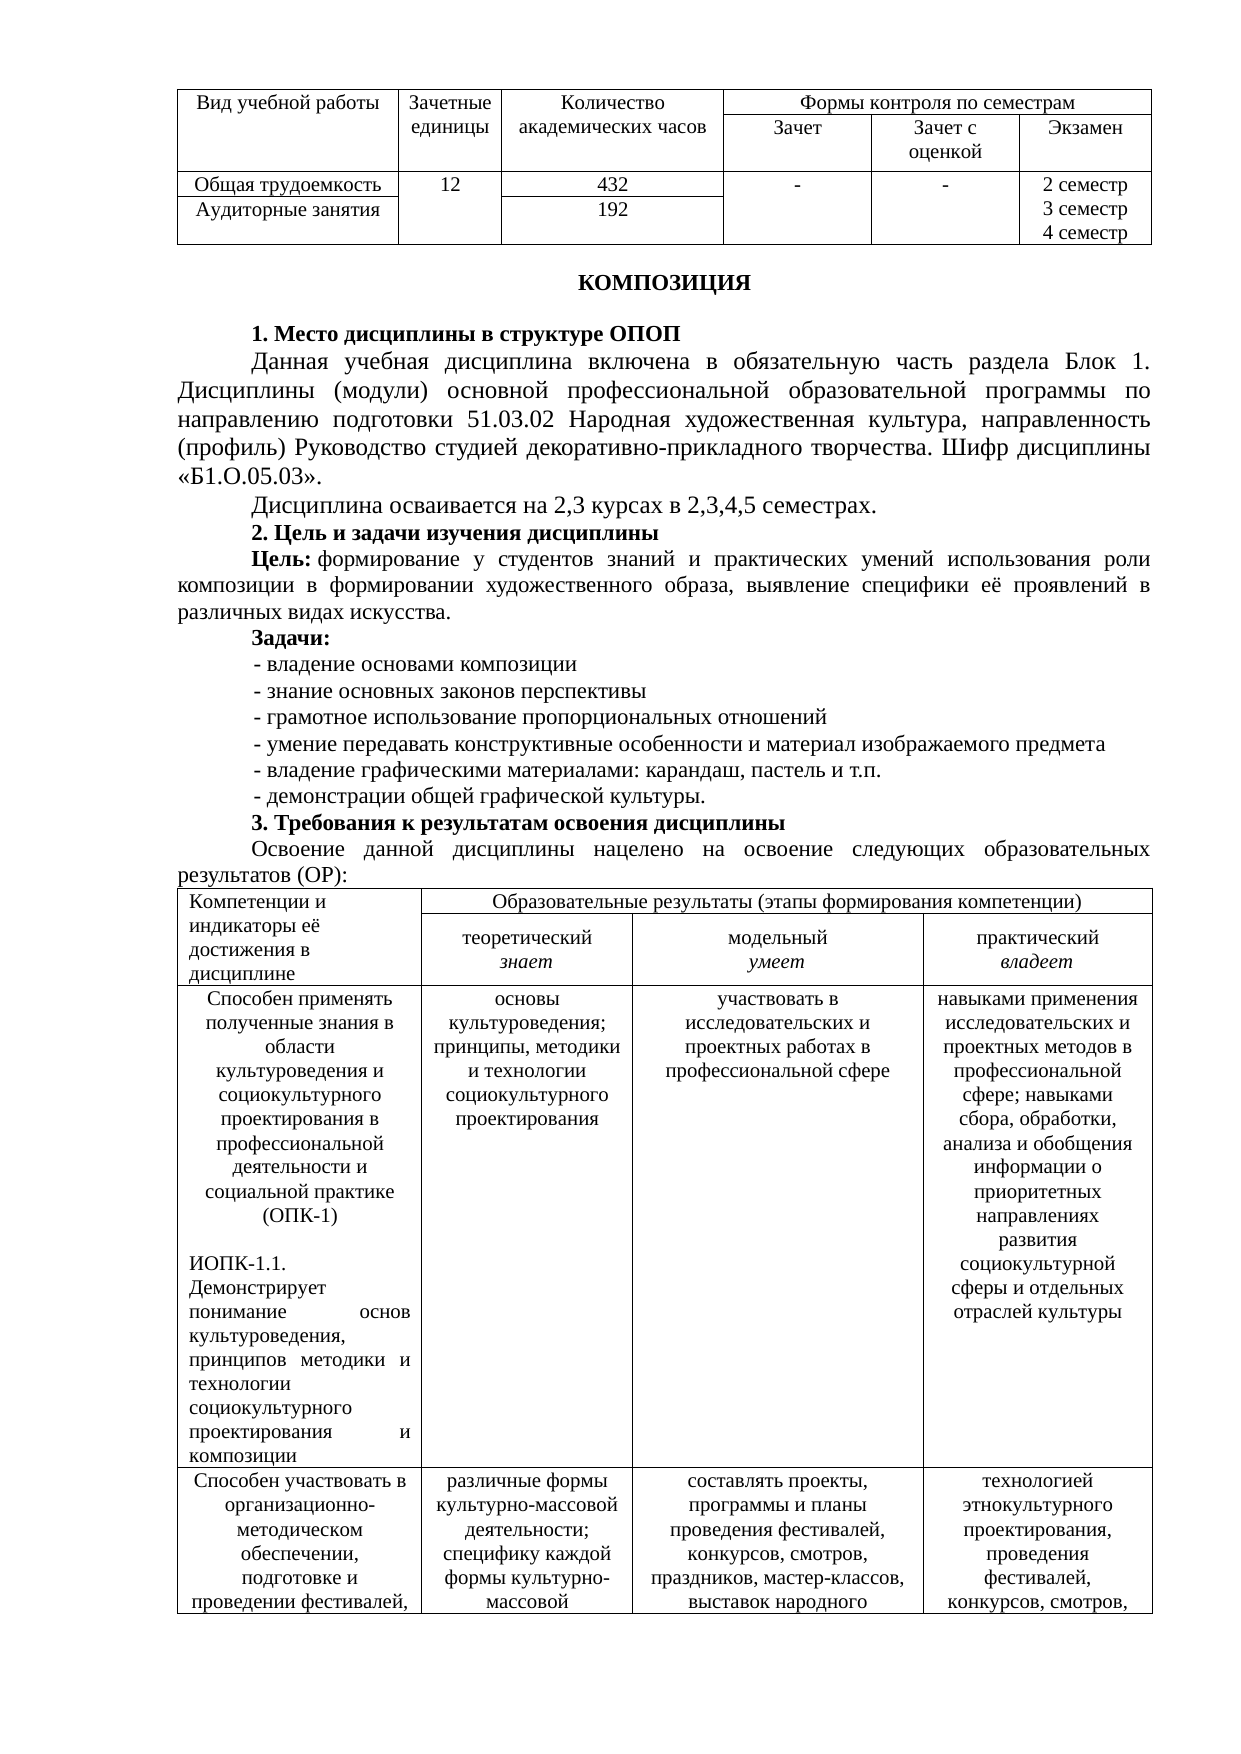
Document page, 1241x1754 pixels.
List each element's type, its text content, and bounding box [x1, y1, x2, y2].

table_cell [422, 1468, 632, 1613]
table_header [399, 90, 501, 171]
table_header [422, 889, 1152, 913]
text - умение передавать конструктивные особенности и материал изображаемого предмета [177, 729, 1152, 756]
text 2. Цель и задачи изучения дисциплины [177, 519, 1152, 545]
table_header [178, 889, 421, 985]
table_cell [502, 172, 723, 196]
text Цель: формирование у студентов знаний и практических умений использования роли композиции в формировании художественного образа, выявление специфики её проявлений в различных видах искусства. [177, 545, 1152, 624]
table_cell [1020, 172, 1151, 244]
text Дисциплина осваивается на 2,3 курсах в 2,3,4,5 семестрах. [177, 490, 1152, 519]
text - знание основных законов перспективы [177, 677, 1152, 703]
text 3. Требования к результатам освоения дисциплины [177, 809, 1152, 835]
text Задачи: [177, 624, 1152, 651]
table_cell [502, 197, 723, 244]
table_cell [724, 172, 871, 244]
text - демонстрации общей графической культуры. [177, 782, 1152, 809]
text Освоение данной дисциплины нацелено на освоение следующих образовательных результатов (ОР): [177, 835, 1152, 888]
text - владение основами композиции [177, 651, 1152, 677]
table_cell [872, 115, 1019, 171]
text 1. Место дисциплины в структуре ОПОП [177, 320, 1152, 346]
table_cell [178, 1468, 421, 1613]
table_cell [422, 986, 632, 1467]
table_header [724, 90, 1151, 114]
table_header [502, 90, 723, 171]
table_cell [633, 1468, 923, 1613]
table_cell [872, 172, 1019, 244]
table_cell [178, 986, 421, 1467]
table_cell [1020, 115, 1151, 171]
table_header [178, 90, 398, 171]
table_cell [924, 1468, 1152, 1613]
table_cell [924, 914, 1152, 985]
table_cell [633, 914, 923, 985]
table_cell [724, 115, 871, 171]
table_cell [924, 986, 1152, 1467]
text КОМПОЗИЦИЯ [177, 269, 1152, 296]
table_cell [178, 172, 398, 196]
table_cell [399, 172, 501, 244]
text - грамотное использование пропорциональных отношений [177, 703, 1152, 729]
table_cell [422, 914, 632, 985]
text - владение графическими материалами: карандаш, пастель и т.п. [177, 756, 1152, 782]
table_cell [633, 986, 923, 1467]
text Данная учебная дисциплина включена в обязательную часть раздела Блок 1. Дисциплины (модули) основной профессиональной образовательной программы по направлению подготовки 51.03.02 Народная художественная культура, направленность (профиль) Руководство студией декоративно-прикладного творчества. Шифр дисциплины «Б1.О.05.03». [177, 346, 1152, 490]
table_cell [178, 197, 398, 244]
